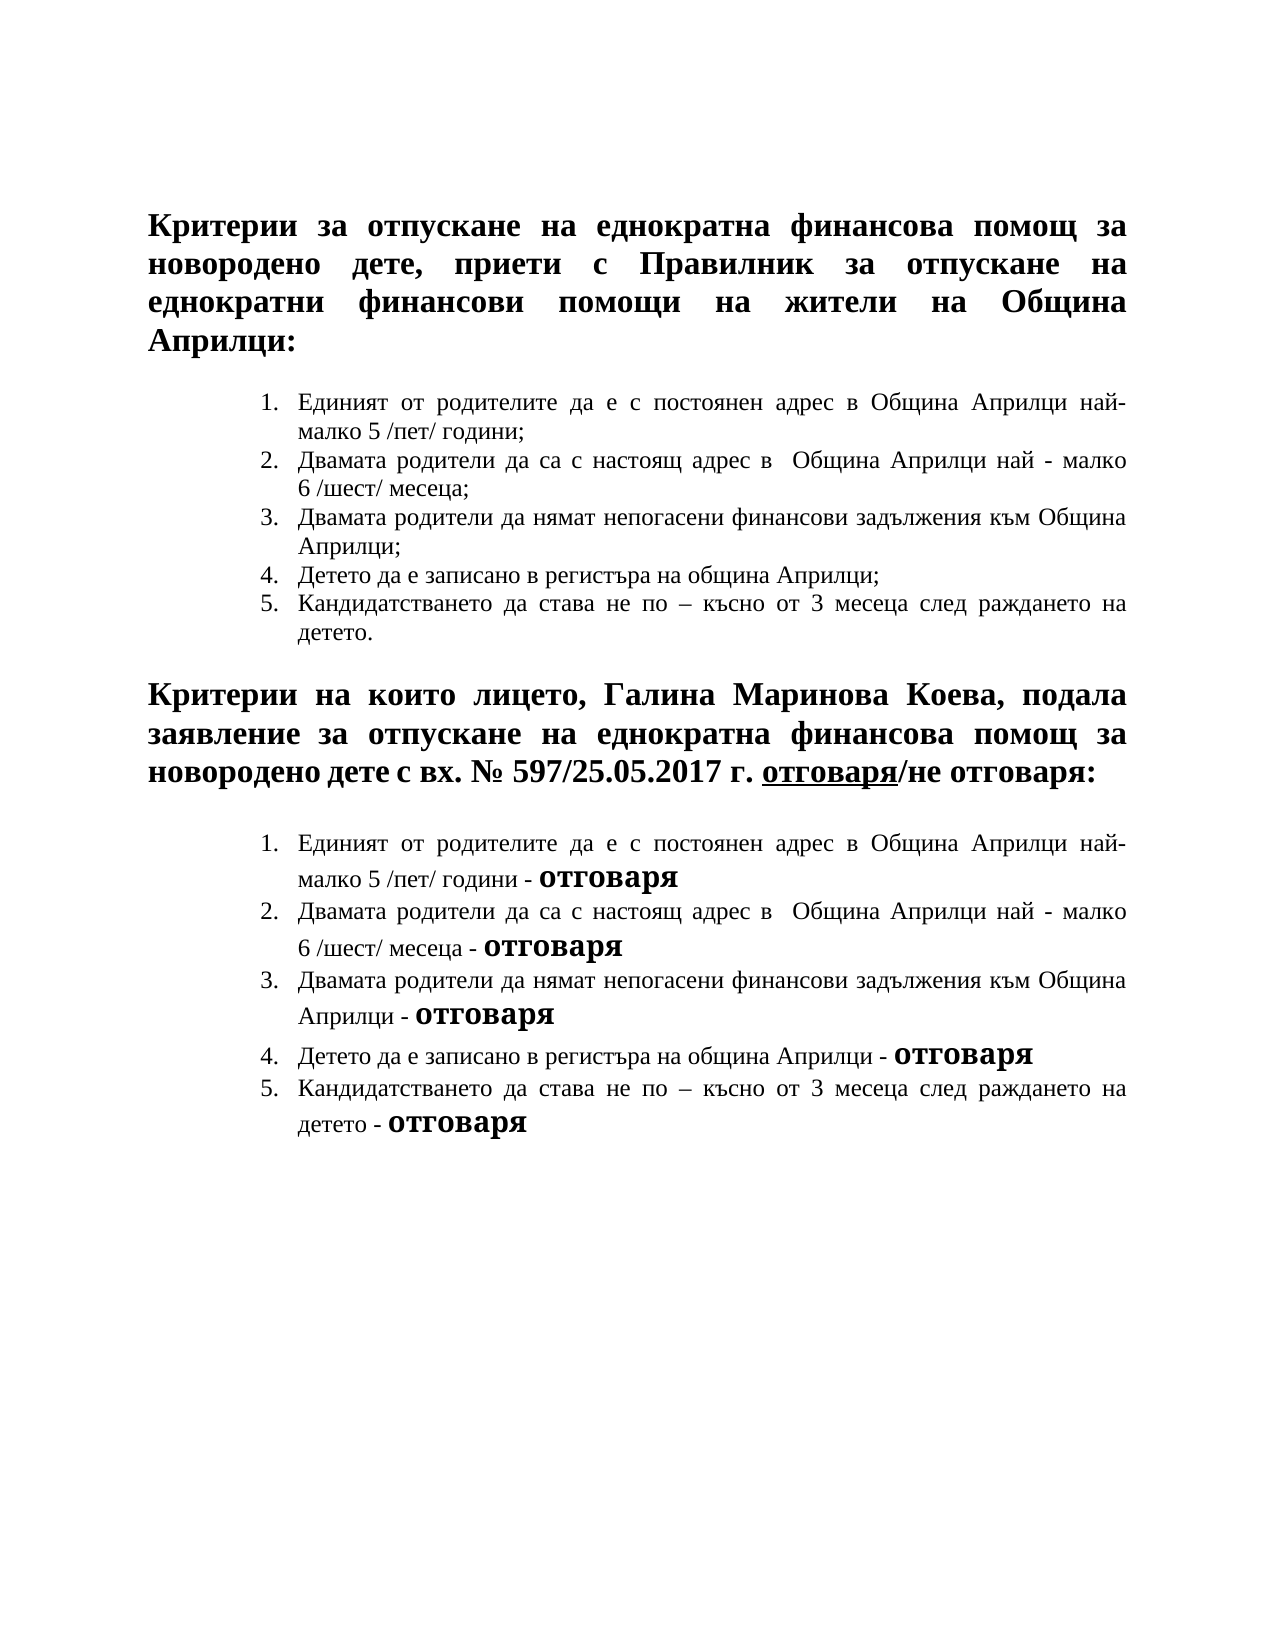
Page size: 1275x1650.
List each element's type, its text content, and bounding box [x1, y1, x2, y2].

list Кандидатстването да става не по – късно от 3 месеца след раждането на детето. [260, 588, 1127, 646]
list Двамата родители да са с настоящ адрес в Община Априлци най - малко 6 /шест/ месеца; [260, 445, 1127, 502]
list Единият от родителите да е с постоянен адрес в Община Априлци най- малко 5 /пет/ години - отговаря [260, 828, 1127, 896]
text Критерии за отпускане на еднократна финансова помощ за новородено дете, приети с Правилник за отпускане на еднократни финансови помощи на жители на Община Априлци: [148, 205, 1127, 358]
list Детето да е записано в регистъра на община Априлци; [260, 560, 1127, 588]
list Единият от родителите да е с постоянен адрес в Община Априлци най- малко 5 /пет/ години; [260, 387, 1127, 445]
list Кандидатстването да става не по – късно от 3 месеца след раждането на детето - отговаря [260, 1073, 1127, 1141]
list Двамата родители да нямат непогасени финансови задължения към Община Априлци; [260, 502, 1127, 560]
list Двамата родители да нямат непогасени финансови задължения към Община Априлци - отговаря [260, 965, 1127, 1033]
list Детето да е записано в регистъра на община Априлци - отговаря [260, 1033, 1127, 1073]
text Критерии на които лицето, Галина Маринова Коева, подала заявление за отпускане на еднократна финансова помощ за новородено дете с вх. № 597/25.05.2017 г. отговаря/не отговаря: [148, 675, 1127, 790]
list Двамата родители да са с настоящ адрес в Община Априлци най - малко 6 /шест/ месеца - отговаря [260, 896, 1127, 965]
